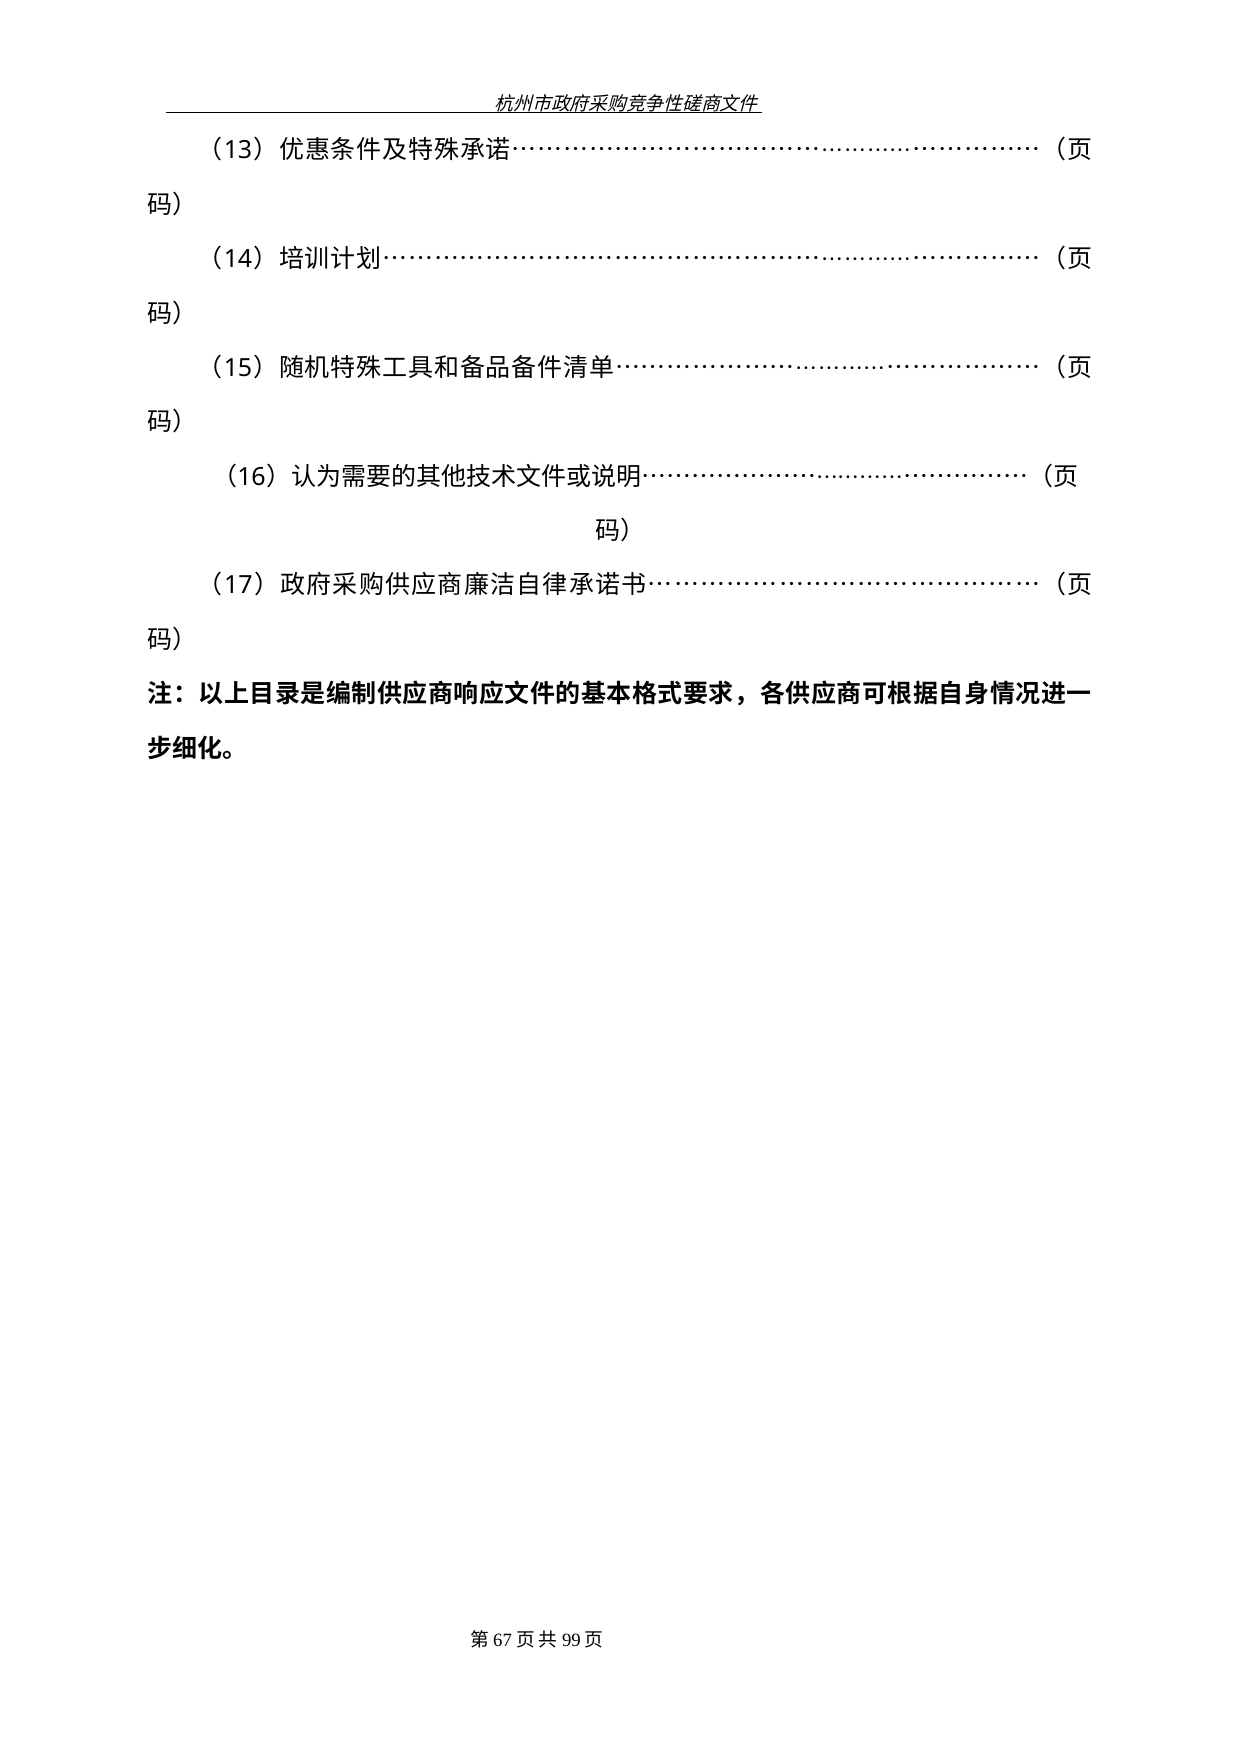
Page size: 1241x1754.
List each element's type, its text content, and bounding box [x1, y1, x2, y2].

text （17）政府采购供应商廉洁自律承诺书………………………………………（页码） [148, 565, 1092, 656]
text （16）认为需要的其他技术文件或说明…………………………………………（页码） [148, 456, 1092, 547]
text 注：以上目录是编制供应商响应文件的基本格式要求，各供应商可根据自身情况进一步细化。 [148, 674, 1092, 764]
text （15）随机特殊工具和备品备件清单……………………………………………（页码） [148, 347, 1092, 438]
text （14）培训计划……………………………………………………………………（页码） [148, 239, 1092, 329]
text （13）优惠条件及特殊承诺………………………………………………………（页码） [148, 130, 1092, 221]
